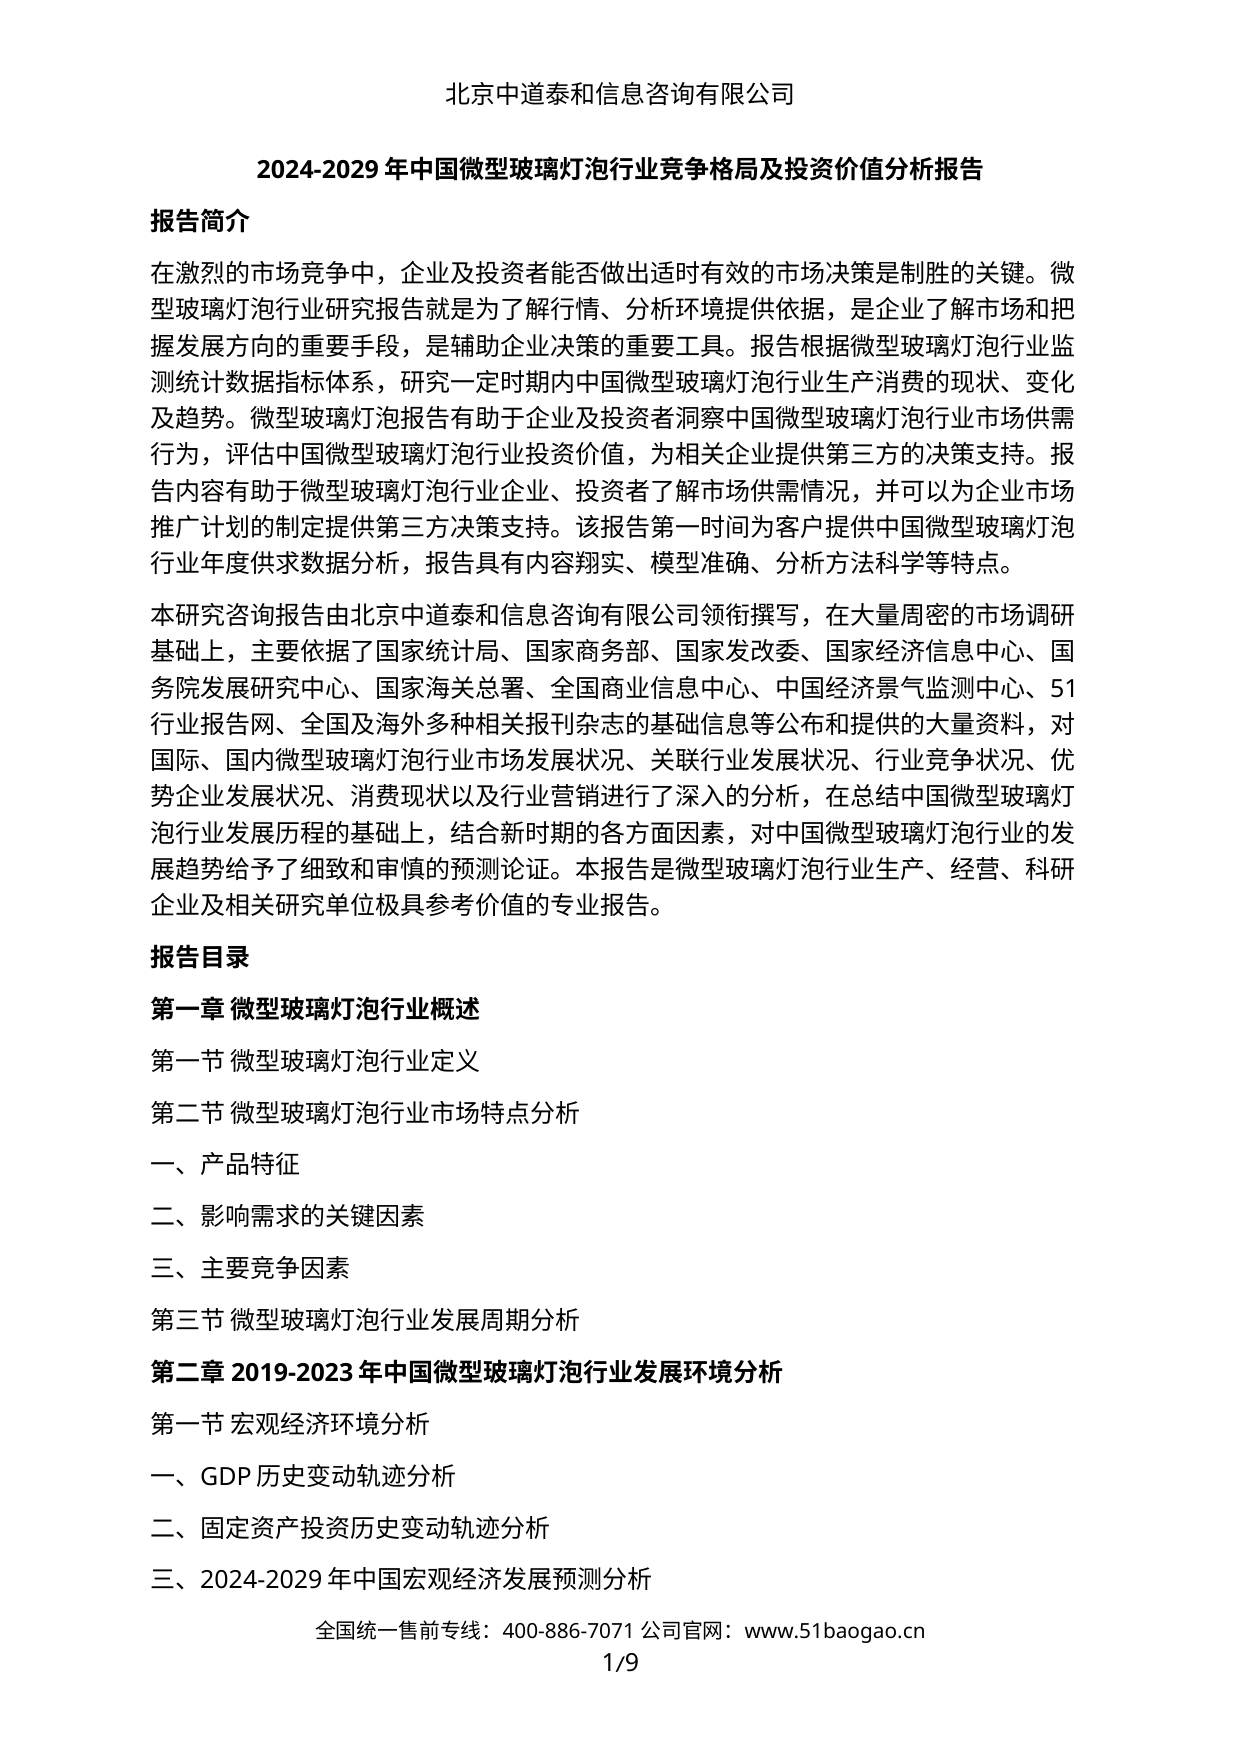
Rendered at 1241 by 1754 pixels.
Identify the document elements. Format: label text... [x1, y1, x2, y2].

text 在激烈的市场竞争中，企业及投资者能否做出适时有效的市场决策是制胜的关键。微型玻璃灯泡行业研究报告就是为了解行情、分析环境提供依据，是企业了解市场和把握发展方向的重要手段，是辅助企业决策的重要工具。报告根据微型玻璃灯泡行业监测统计数据指标体系，研究一定时期内中国微型玻璃灯泡行业生产消费的现状、变化及趋势。微型玻璃灯泡报告有助于企业及投资者洞察中国微型玻璃灯泡行业市场供需行为，评估中国微型玻璃灯泡行业投资价值，为相关企业提供第三方的决策支持。报告内容有助于微型玻璃灯泡行业企业、投资者了解市场供需情况，并可以为企业市场推广计划的制定提供第三方决策支持。该报告第一时间为客户提供中国微型玻璃灯泡行业年度供求数据分析，报告具有内容翔实、模型准确、分析方法科学等特点。 [150, 254, 1090, 580]
text 本研究咨询报告由北京中道泰和信息咨询有限公司领衔撰写，在大量周密的市场调研基础上，主要依据了国家统计局、国家商务部、国家发改委、国家经济信息中心、国务院发展研究中心、国家海关总署、全国商业信息中心、中国经济景气监测中心、51行业报告网、全国及海外多种相关报刊杂志的基础信息等公布和提供的大量资料，对国际、国内微型玻璃灯泡行业市场发展状况、关联行业发展状况、行业竞争状况、优势企业发展状况、消费现状以及行业营销进行了深入的分析，在总结中国微型玻璃灯泡行业发展历程的基础上，结合新时期的各方面因素，对中国微型玻璃灯泡行业的发展趋势给予了细致和审慎的预测论证。本报告是微型玻璃灯泡行业生产、经营、科研企业及相关研究单位极具参考价值的专业报告。 [150, 596, 1090, 922]
text 二、影响需求的关键因素 [150, 1197, 1090, 1233]
text 报告简介 [150, 202, 1090, 238]
text 二、固定资产投资历史变动轨迹分析 [150, 1508, 1090, 1544]
text 第一章 微型玻璃灯泡行业概述 [150, 989, 1090, 1026]
text 报告目录 [150, 937, 1090, 974]
text 第一节 微型玻璃灯泡行业定义 [150, 1041, 1090, 1077]
text 第二章 2019-2023年中国微型玻璃灯泡行业发展环境分析 [150, 1352, 1090, 1389]
text 三、2024-2029年中国宏观经济发展预测分析 [150, 1560, 1090, 1596]
text 第三节 微型玻璃灯泡行业发展周期分析 [150, 1301, 1090, 1337]
text 第一节 宏观经济环境分析 [150, 1404, 1090, 1441]
text 一、产品特征 [150, 1145, 1090, 1181]
text 第二节 微型玻璃灯泡行业市场特点分析 [150, 1093, 1090, 1129]
text 一、GDP历史变动轨迹分析 [150, 1456, 1090, 1492]
text 2024-2029年中国微型玻璃灯泡行业竞争格局及投资价值分析报告 [150, 150, 1090, 186]
text 三、主要竞争因素 [150, 1249, 1090, 1285]
